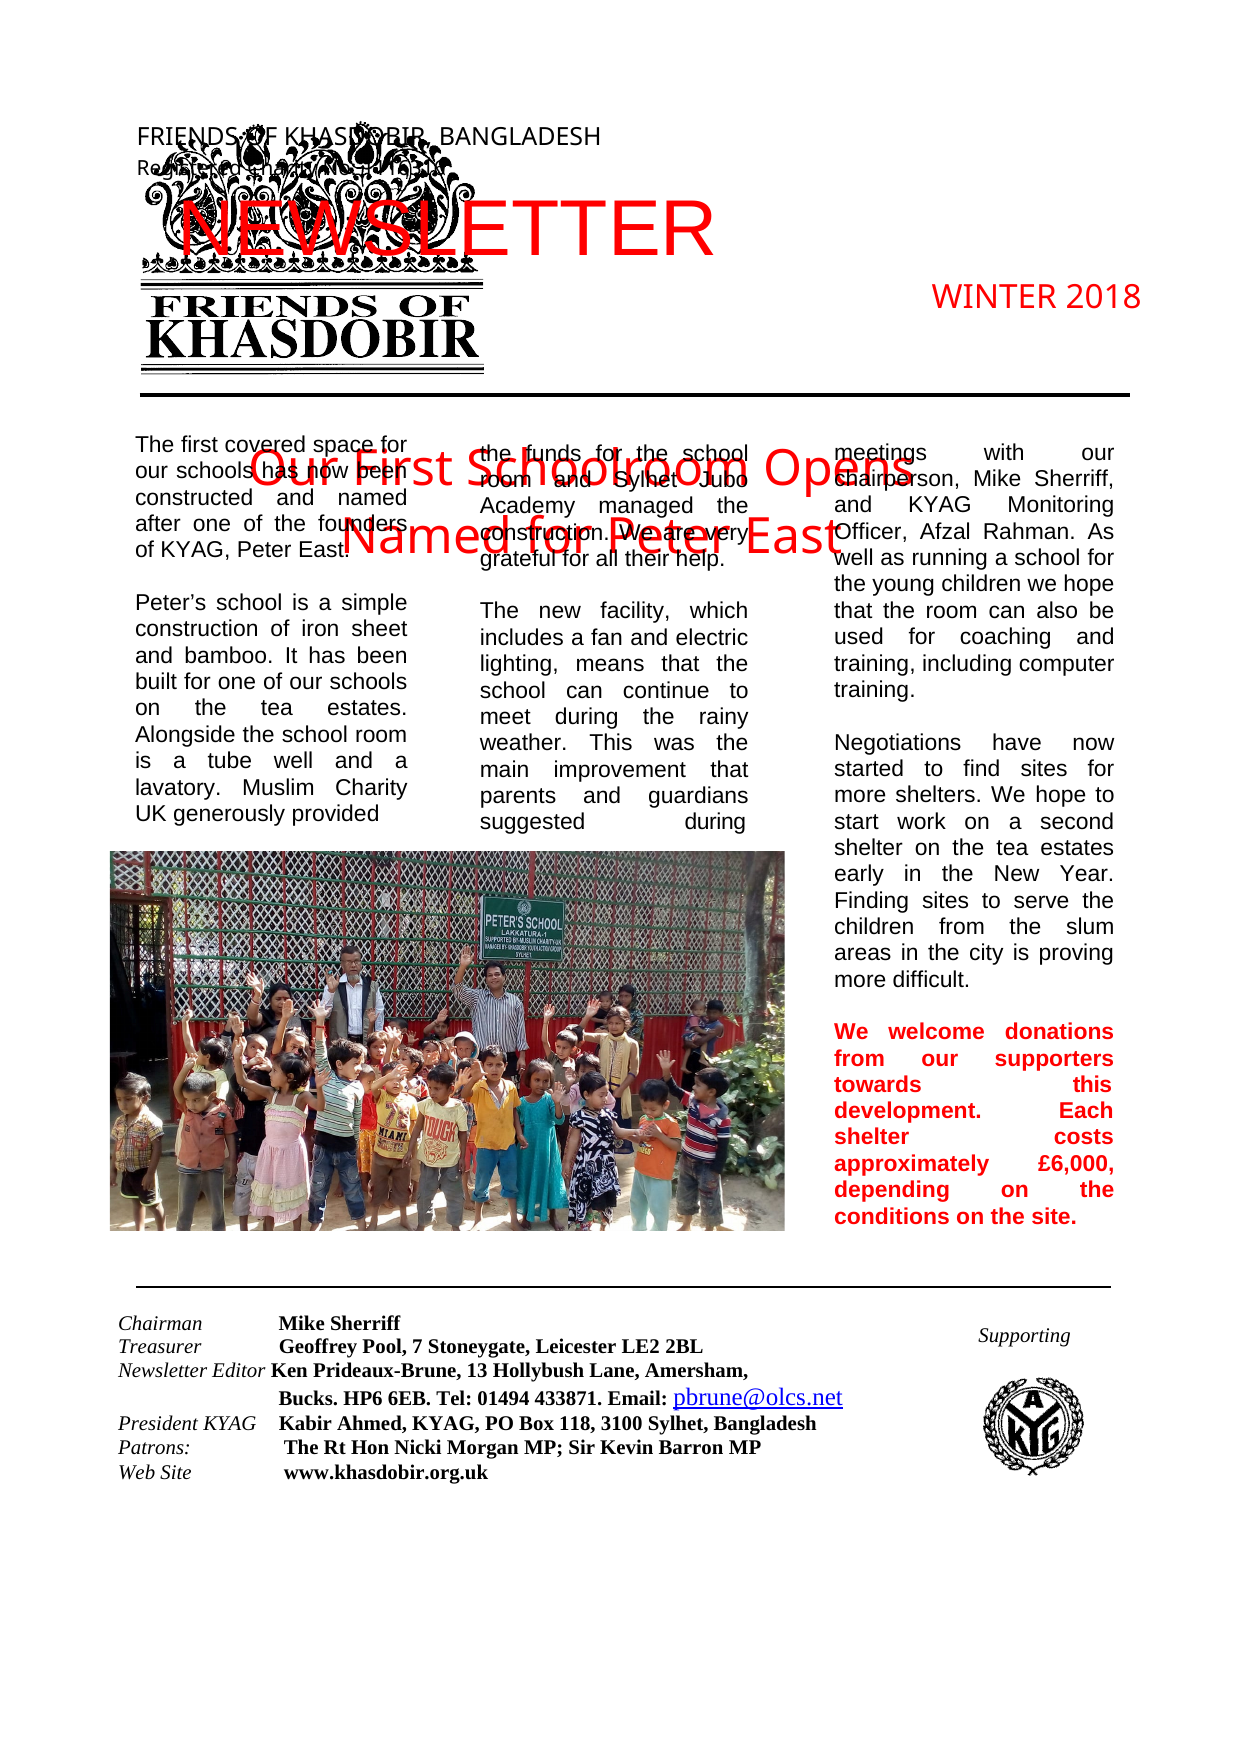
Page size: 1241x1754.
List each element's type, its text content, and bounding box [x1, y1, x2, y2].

text approximately £6,000, depending on the conditions on the site. [834, 1150, 1114, 1229]
text Peter’s school is a simple construction of iron sheet and bamboo. It has been built for one of our schools on the tea estates. Alongside the school room is a tube well and a lavatory. Muslim Charity UK generously provided [135, 589, 407, 826]
text shelter costs [834, 1124, 1186, 1150]
text Chairman Mike Sherriff [118, 1310, 863, 1334]
picture [983, 1377, 1084, 1476]
text Web Site www.khasdobir.org.uk [118, 1460, 863, 1484]
text development. Each [834, 1097, 1186, 1124]
text The new facility, which includes a fan and electric lighting, means that the school can continue to meet during the rainy weather. This was the main improvement that parents and guardians suggested during [479, 597, 748, 835]
text Supporting [978, 1323, 1186, 1347]
picture [472, 230, 499, 249]
picture [109, 851, 785, 1231]
picture [472, 207, 495, 224]
subtitle We welcome donations from our supporters towards this [834, 1018, 1114, 1097]
text meetings with our chairperson, Mike Sherriff, and KYAG Monitoring Officer, Afzal Rahman. As well as running a school for the young children we hope that the room can also be used for coaching and training, including computer training. [834, 439, 1114, 702]
text The first covered space for our schools has now been constructed and named after one of the founders of KYAG, Peter East. [135, 431, 407, 563]
picture [136, 118, 499, 387]
text Treasurer Geoffrey Pool, 7 Stoneygate, Leicester LE2 2BL [118, 1334, 863, 1358]
text Negotiations have now started to find sites for more shelters. We hope to start work on a second shelter on the tea estates early in the New Year. Finding sites to serve the children from the slum areas in the city is proving more difficult. [834, 728, 1114, 992]
text the funds for the school room and Sylhet Jubo Academy managed the construction. We are very grateful for all their help. [479, 439, 748, 571]
text Newsletter Editor Ken Prideaux-Brune, 13 Hollybush Lane, Amersham, [118, 1358, 863, 1382]
text Bucks. HP6 6EB. Tel: 01494 433871. Email: pbrune@olcs.net President KYAG Kabir Ahmed, KYAG, PO Box 118, 3100 Sylhet, Bangladesh Patrons: The Rt Hon Nicki Morgan MP; Sir Kevin Barron MP [118, 1382, 859, 1459]
